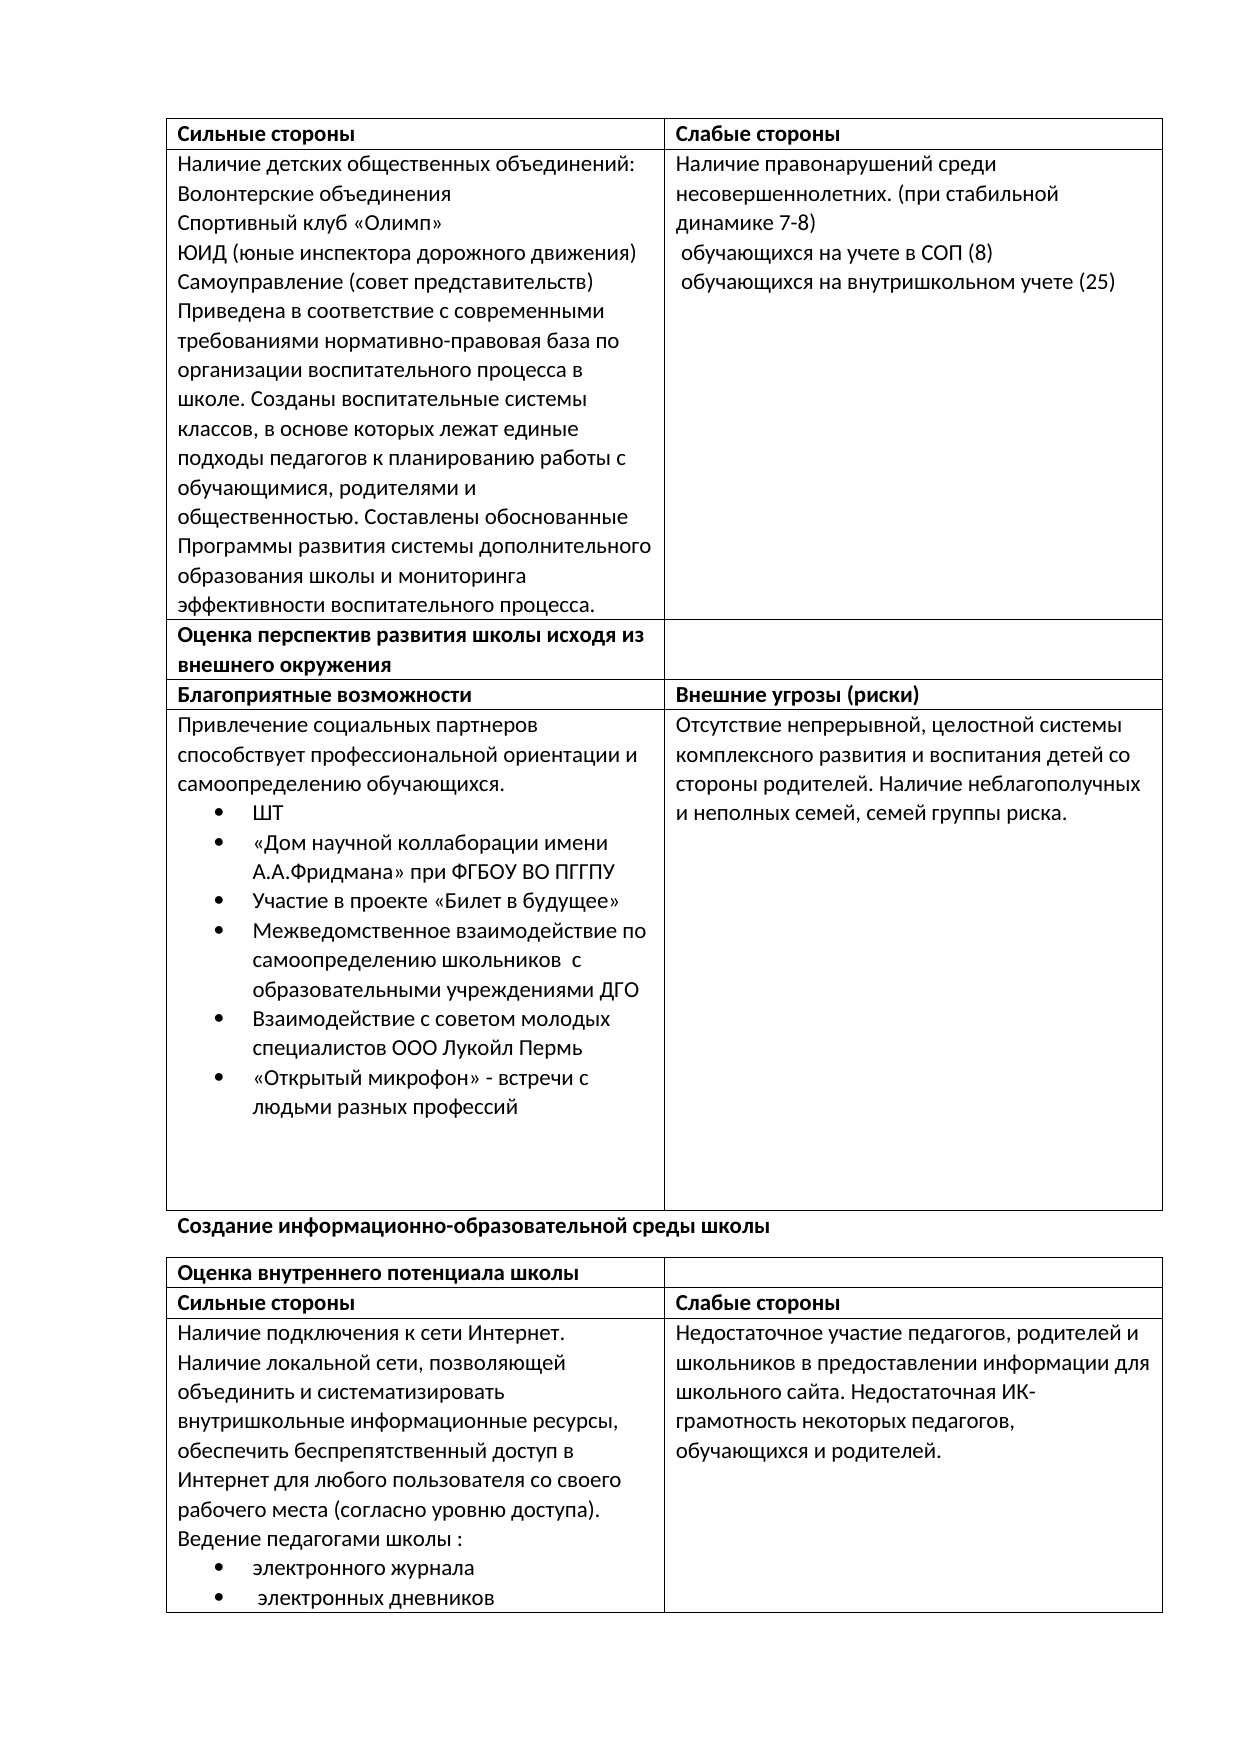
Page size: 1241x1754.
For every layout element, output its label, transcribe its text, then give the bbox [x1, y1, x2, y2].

table_cell Отсутствие непрерывной, целостной системы комплексного развития и воспитания детей со стороны родителей. Наличие неблагополучных и неполных семей, семей группы риска. [665, 710, 1162, 1210]
table_cell Наличие детских общественных объединений: Волонтерские объединения Спортивный клуб «Олимп» ЮИД (юные инспектора дорожного движения) Самоуправление (совет представительств) Приведена в соответствие с современными требованиями нормативно-правовая база по организации воспитательного процесса в школе. Созданы воспитательные системы классов, в основе которых лежат единые подходы педагогов к планированию работы с обучающимися, родителями и общественностью. Составлены обоснованные Программы развития системы дополнительного образования школы и мониторинга эффективности воспитательного процесса. [167, 150, 664, 619]
table_cell Слабые стороны [665, 1288, 1162, 1317]
table_cell Оценка перспектив развития школы исходя из внешнего окружения [167, 620, 664, 679]
text Создание информационно-образовательной среды школы [177, 1211, 1152, 1239]
table_cell Сильные стороны [167, 119, 664, 148]
table_cell [665, 620, 1162, 679]
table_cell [665, 1319, 1162, 1612]
table_cell Благоприятные возможности [167, 680, 664, 709]
table_cell Внешние угрозы (риски) [665, 680, 1162, 709]
table_cell Привлечение социальных партнеров способствует профессиональной ориентации и самоопределению обучающихся. ШТ «Дом научной коллаборации имени А.А.Фридмана» при ФГБОУ ВО ПГГПУ Участие в проекте «Билет в будущее» Межведомственное взаимодействие по самоопределению школьников с образовательными учреждениями ДГО Взаимодействие с советом молодых специалистов ООО Лукойл Пермь «Открытый микрофон» - встречи с людьми разных профессий [167, 710, 664, 1210]
table_cell Сильные стороны [167, 1288, 664, 1317]
table_header Оценка внутреннего потенциала школы [167, 1258, 664, 1287]
table_header [665, 1258, 1162, 1287]
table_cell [167, 1319, 664, 1612]
table_cell Слабые стороны [665, 119, 1162, 148]
table_cell Наличие правонарушений среди несовершеннолетних. (при стабильной динамике 7-8) обучающихся на учете в СОП (8) обучающихся на внутришкольном учете (25) [665, 150, 1162, 619]
